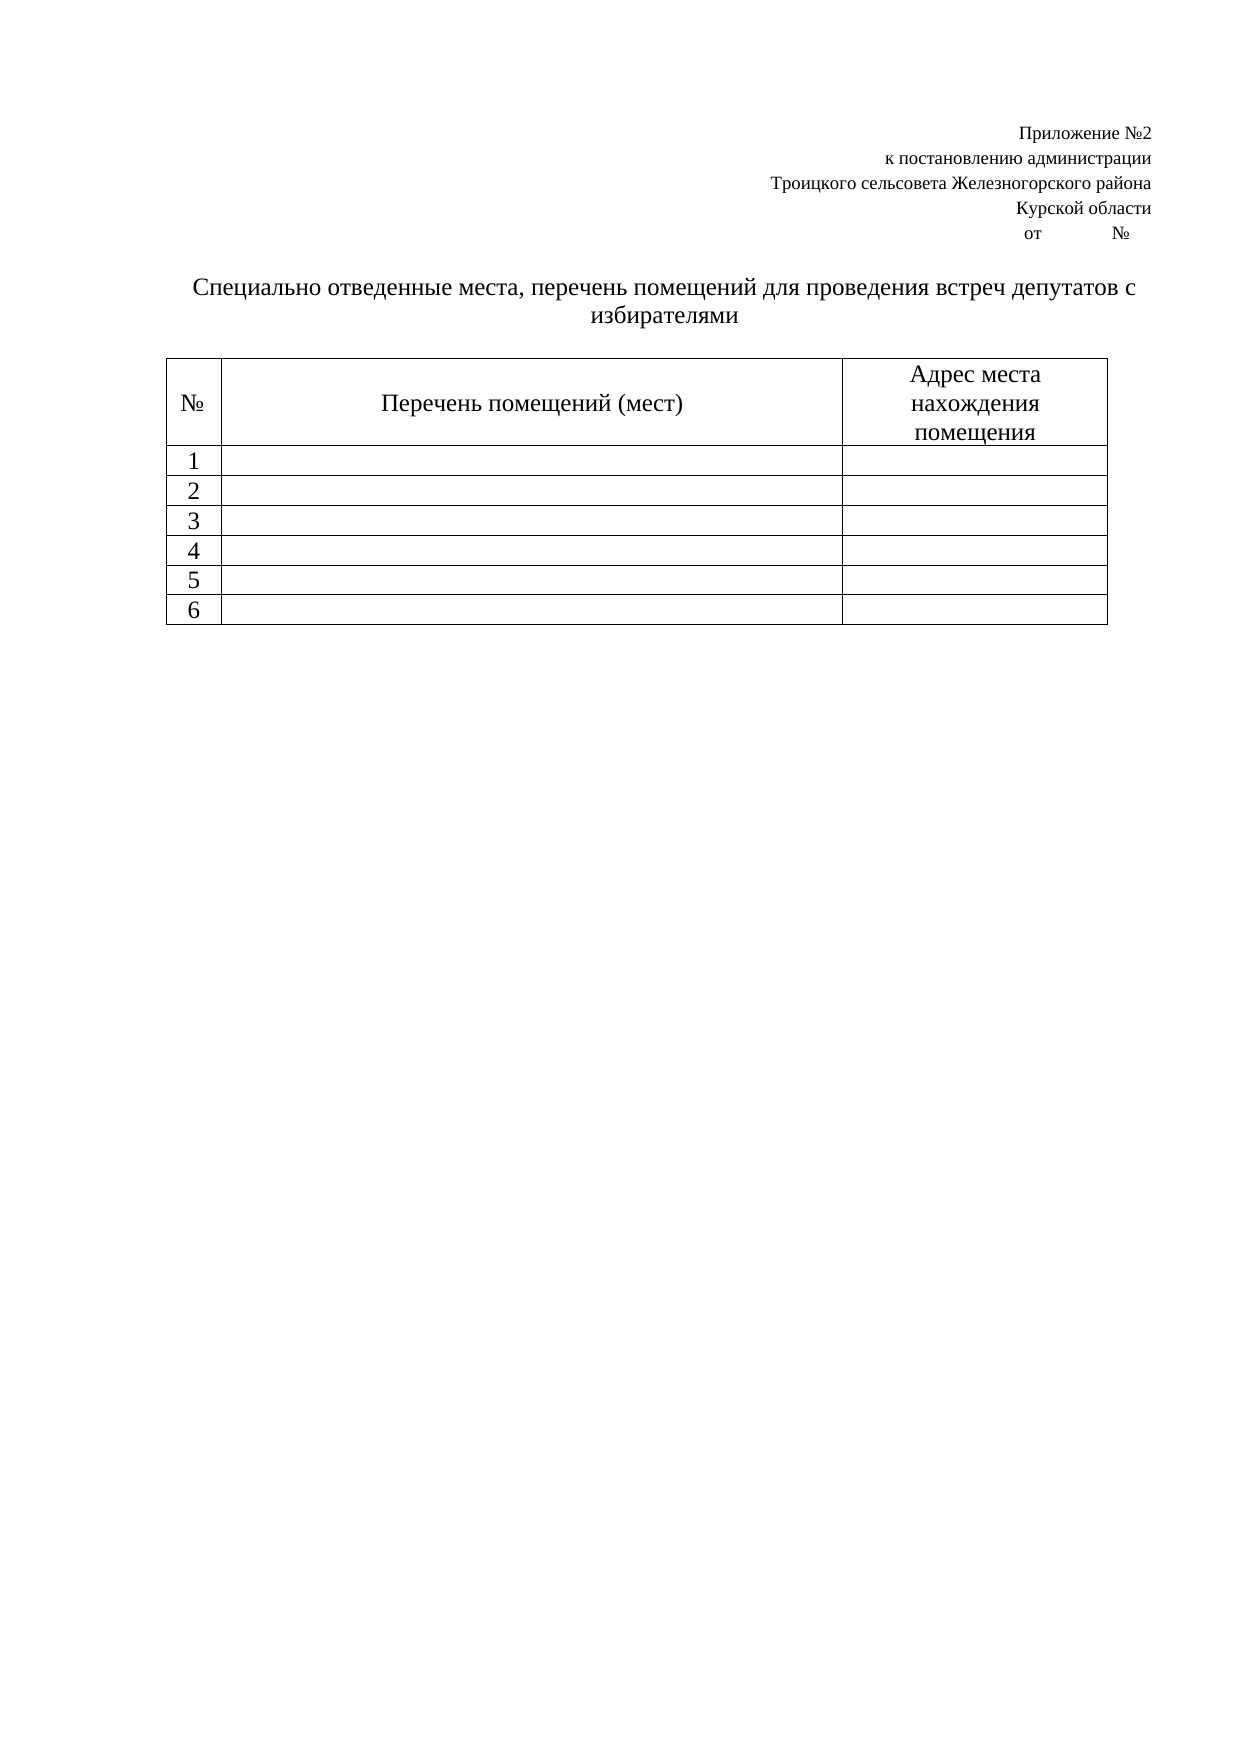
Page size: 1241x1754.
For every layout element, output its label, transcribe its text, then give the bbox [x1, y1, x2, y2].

table_cell [222, 476, 842, 505]
table_cell [843, 446, 1107, 475]
table_cell 6 [167, 595, 221, 624]
table_cell [843, 595, 1107, 624]
text Троицкого сельсовета Железногорского района [177, 168, 1152, 193]
table_cell 1 [167, 446, 221, 475]
text Специально отведенные места, перечень помещений для проведения встреч депутатов с избирателями [177, 272, 1152, 329]
table_cell [843, 506, 1107, 535]
table_cell [222, 536, 842, 564]
table_cell [843, 536, 1107, 564]
table_cell [222, 446, 842, 475]
table_cell [222, 566, 842, 594]
text Приложение №2 [177, 118, 1152, 143]
table_cell [843, 566, 1107, 594]
text Курской области [177, 193, 1152, 218]
text от № [177, 218, 1152, 243]
table_cell 3 [167, 506, 221, 535]
table_cell 5 [167, 566, 221, 594]
table_cell [843, 476, 1107, 505]
text к постановлению администрации [177, 143, 1152, 168]
table_cell [222, 595, 842, 624]
table_header Адрес места нахождения помещения [843, 359, 1107, 445]
table_header № [167, 359, 221, 445]
table_header Перечень помещений (мест) [222, 359, 842, 445]
table_cell 2 [167, 476, 221, 505]
table_cell 4 [167, 536, 221, 564]
table_cell [222, 506, 842, 535]
